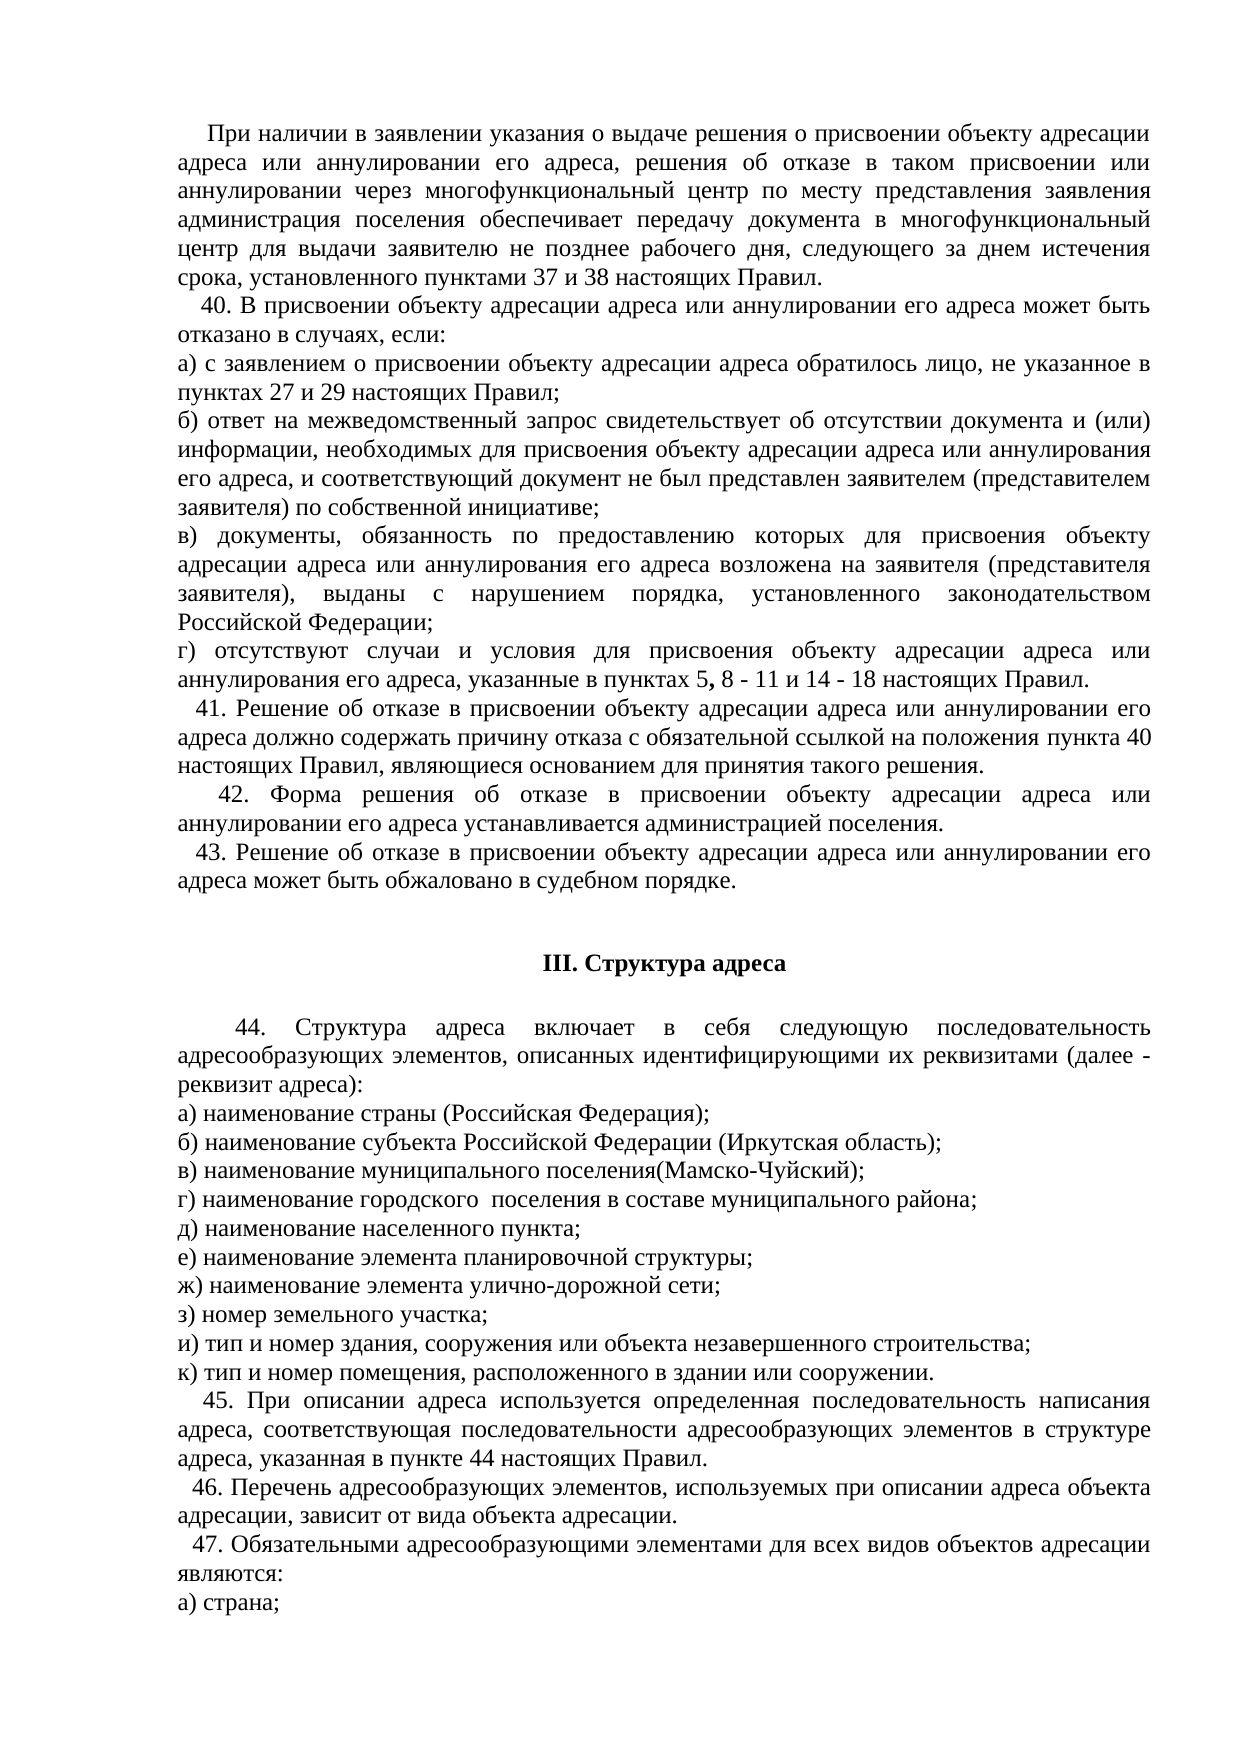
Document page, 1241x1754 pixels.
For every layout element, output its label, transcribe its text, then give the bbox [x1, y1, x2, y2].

text 45. При описании адреса используется определенная последовательность написания адреса, соответствующая последовательности адресообразующих элементов в структуре адреса, указанная в пункте 44 настоящих Правил. [177, 1386, 1152, 1472]
text а) страна; [177, 1587, 1152, 1616]
text е) наименование элемента планировочной структуры; [177, 1242, 1152, 1271]
text ж) наименование элемента улично-дорожной сети; [177, 1271, 1152, 1299]
text 46. Перечень адресообразующих элементов, используемых при описании адреса объекта адресации, зависит от вида объекта адресации. [177, 1472, 1152, 1529]
text 40. В присвоении объекту адресации адреса или аннулировании его адреса может быть отказано в случаях, если: [177, 291, 1152, 348]
text д) наименование населенного пункта; [177, 1213, 1152, 1242]
text 43. Решение об отказе в присвоении объекту адресации адреса или аннулировании его адреса может быть обжаловано в судебном порядке. [177, 837, 1152, 894]
text а) наименование страны (Российская Федерация); [177, 1098, 1152, 1127]
text 44. Структура адреса включает в себя следующую последовательность адресообразующих элементов, описанных идентифицирующими их реквизитами (далее - реквизит адреса): [177, 1012, 1152, 1098]
text г) отсутствуют случаи и условия для присвоения объекту адресации адреса или аннулирования его адреса, указанные в пунктах 5, 8 - 11 и 14 - 18 настоящих Правил. [177, 636, 1152, 693]
text 42. Форма решения об отказе в присвоении объекту адресации адреса или аннулировании его адреса устанавливается администрацией поселения. [177, 779, 1152, 837]
text в) наименование муниципального поселения(Мамско-Чуйский); [177, 1156, 1152, 1184]
text б) ответ на межведомственный запрос свидетельствует об отсутствии документа и (или) информации, необходимых для присвоения объекту адресации адреса или аннулирования его адреса, и соответствующий документ не был представлен заявителем (представителем заявителя) по собственной инициативе; [177, 406, 1152, 521]
text 41. Решение об отказе в присвоении объекту адресации адреса или аннулировании его адреса должно содержать причину отказа с обязательной ссылкой на положения пункта 40 настоящих Правил, являющиеся основанием для принятия такого решения. [177, 693, 1152, 779]
subtitle III. Структура адреса [177, 948, 1152, 977]
text г) наименование городского поселения в составе муниципального района; [177, 1184, 1152, 1213]
text в) документы, обязанность по предоставлению которых для присвоения объекту адресации адреса или аннулирования его адреса возложена на заявителя (представителя заявителя), выданы с нарушением порядка, установленного законодательством Российской Федерации; [177, 521, 1152, 636]
text а) с заявлением о присвоении объекту адресации адреса обратилось лицо, не указанное в пунктах 27 и 29 настоящих Правил; [177, 348, 1152, 406]
text При наличии в заявлении указания о выдаче решения о присвоении объекту адресации адреса или аннулировании его адреса, решения об отказе в таком присвоении или аннулировании через многофункциональный центр по месту представления заявления администрация поселения обеспечивает передачу документа в многофункциональный центр для выдачи заявителю не позднее рабочего дня, следующего за днем истечения срока, установленного пунктами 37 и 38 настоящих Правил. [177, 118, 1152, 291]
text к) тип и номер помещения, расположенного в здании или сооружении. [177, 1357, 1152, 1386]
text 47. Обязательными адресообразующими элементами для всех видов объектов адресации являются: [177, 1529, 1152, 1587]
text з) номер земельного участка; [177, 1299, 1152, 1328]
text и) тип и номер здания, сооружения или объекта незавершенного строительства; [177, 1328, 1152, 1357]
text б) наименование субъекта Российской Федерации (Иркутская область); [177, 1127, 1152, 1156]
